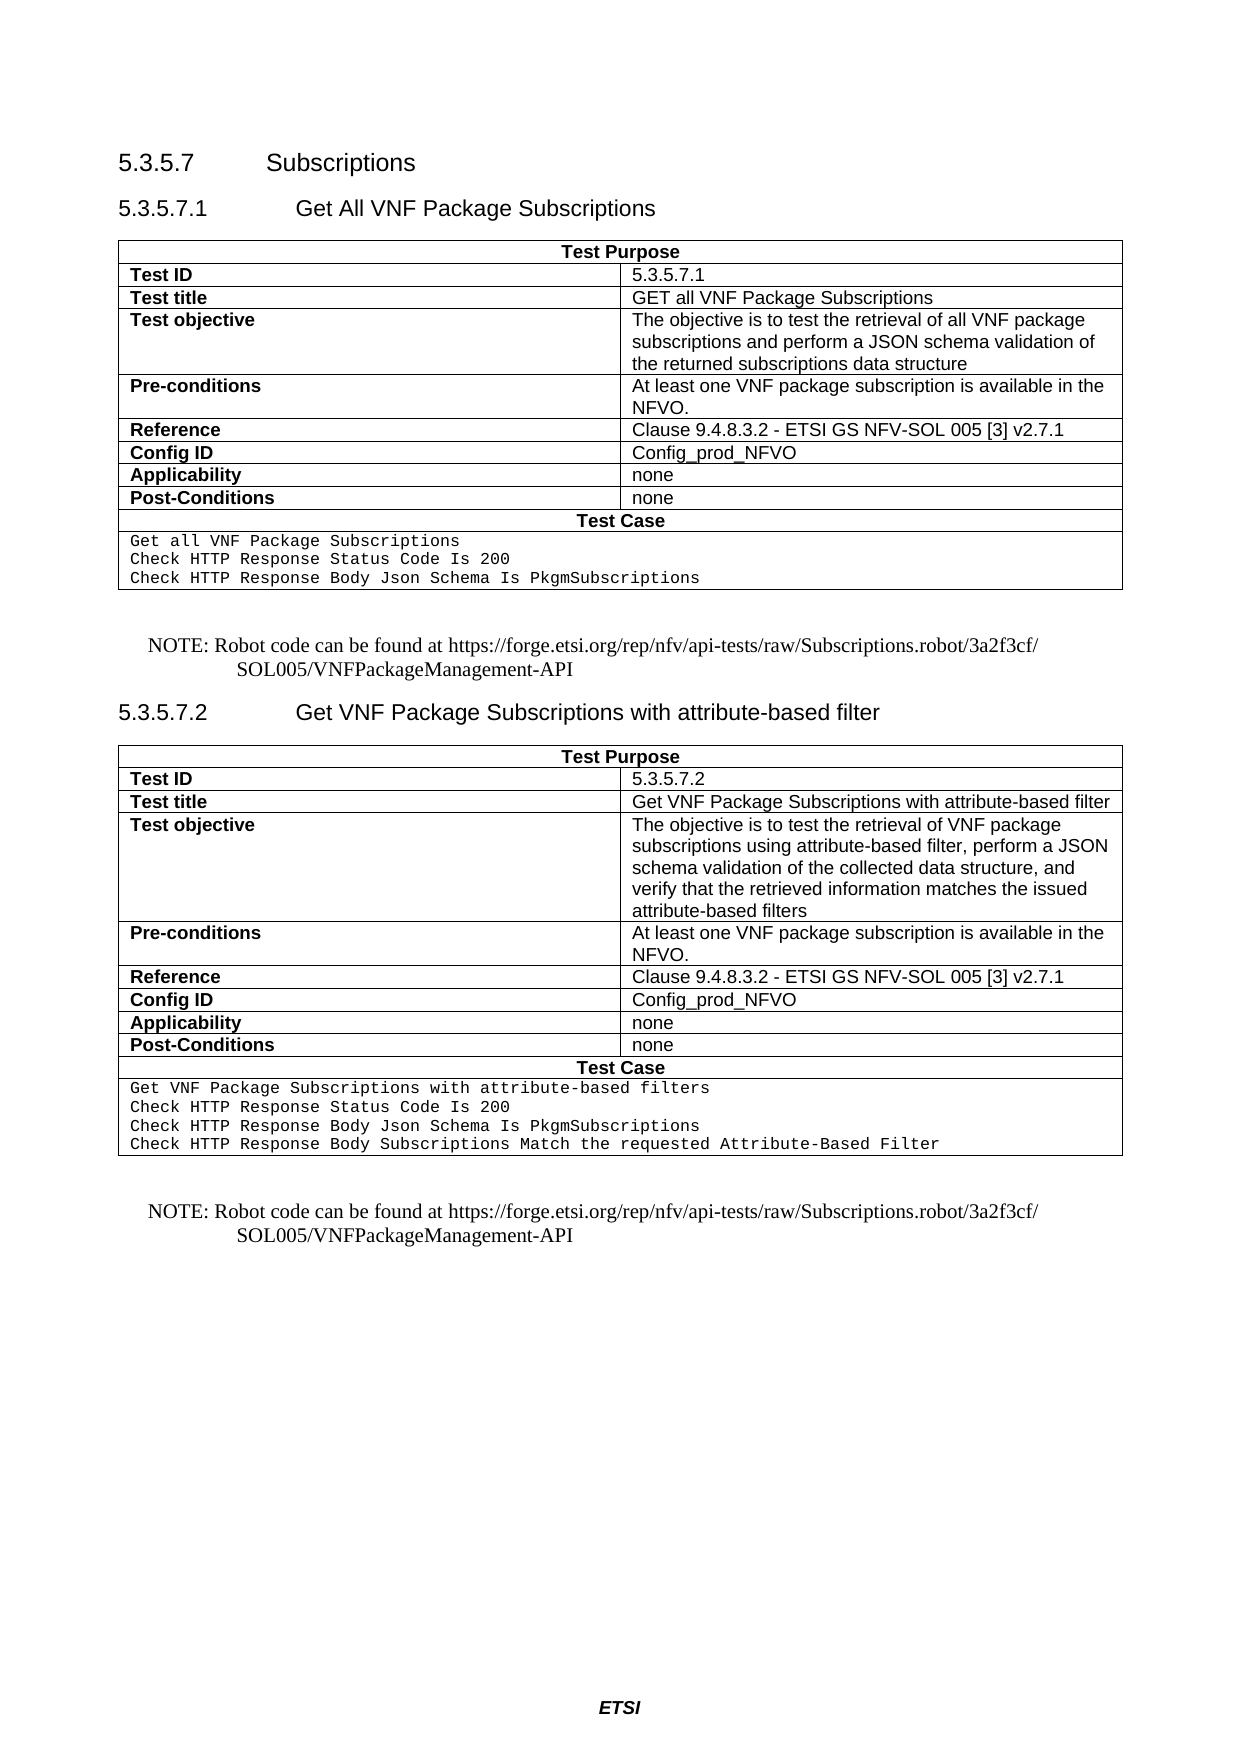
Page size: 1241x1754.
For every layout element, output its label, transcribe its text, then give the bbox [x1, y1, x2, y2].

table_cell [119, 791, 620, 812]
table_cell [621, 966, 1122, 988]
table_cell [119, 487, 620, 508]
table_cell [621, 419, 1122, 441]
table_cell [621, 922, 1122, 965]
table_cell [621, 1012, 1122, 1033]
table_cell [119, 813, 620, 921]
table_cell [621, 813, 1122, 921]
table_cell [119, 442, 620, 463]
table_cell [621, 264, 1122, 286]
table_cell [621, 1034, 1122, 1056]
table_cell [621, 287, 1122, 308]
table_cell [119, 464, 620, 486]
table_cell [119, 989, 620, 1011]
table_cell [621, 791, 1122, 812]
text NOTE: Robot code can be found at https://forge.etsi.org/rep/nfv/api-tests/raw/Subscriptions.robot/3a2f3cf/SOL005/VNFPackageManagement-API [148, 1199, 1122, 1247]
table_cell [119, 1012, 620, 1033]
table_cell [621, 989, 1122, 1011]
subtitle 5.3.5.7 Subscriptions [118, 148, 1122, 176]
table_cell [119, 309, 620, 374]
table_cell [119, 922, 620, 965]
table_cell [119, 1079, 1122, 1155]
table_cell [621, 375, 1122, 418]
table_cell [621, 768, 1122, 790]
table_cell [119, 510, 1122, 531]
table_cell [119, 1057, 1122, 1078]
text NOTE: Robot code can be found at https://forge.etsi.org/rep/nfv/api-tests/raw/Subscriptions.robot/3a2f3cf/SOL005/VNFPackageManagement-API [148, 632, 1122, 681]
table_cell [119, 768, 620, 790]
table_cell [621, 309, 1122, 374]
subtitle 5.3.5.7.1 Get All VNF Package Subscriptions [118, 195, 1122, 222]
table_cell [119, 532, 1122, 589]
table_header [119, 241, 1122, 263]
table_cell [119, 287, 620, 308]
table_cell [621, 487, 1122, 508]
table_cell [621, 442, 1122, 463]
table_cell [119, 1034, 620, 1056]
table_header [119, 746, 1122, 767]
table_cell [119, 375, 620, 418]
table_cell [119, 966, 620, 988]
subtitle 5.3.5.7.2 Get VNF Package Subscriptions with attribute-based filter [118, 699, 1122, 726]
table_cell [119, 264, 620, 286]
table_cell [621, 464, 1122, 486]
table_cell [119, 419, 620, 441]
